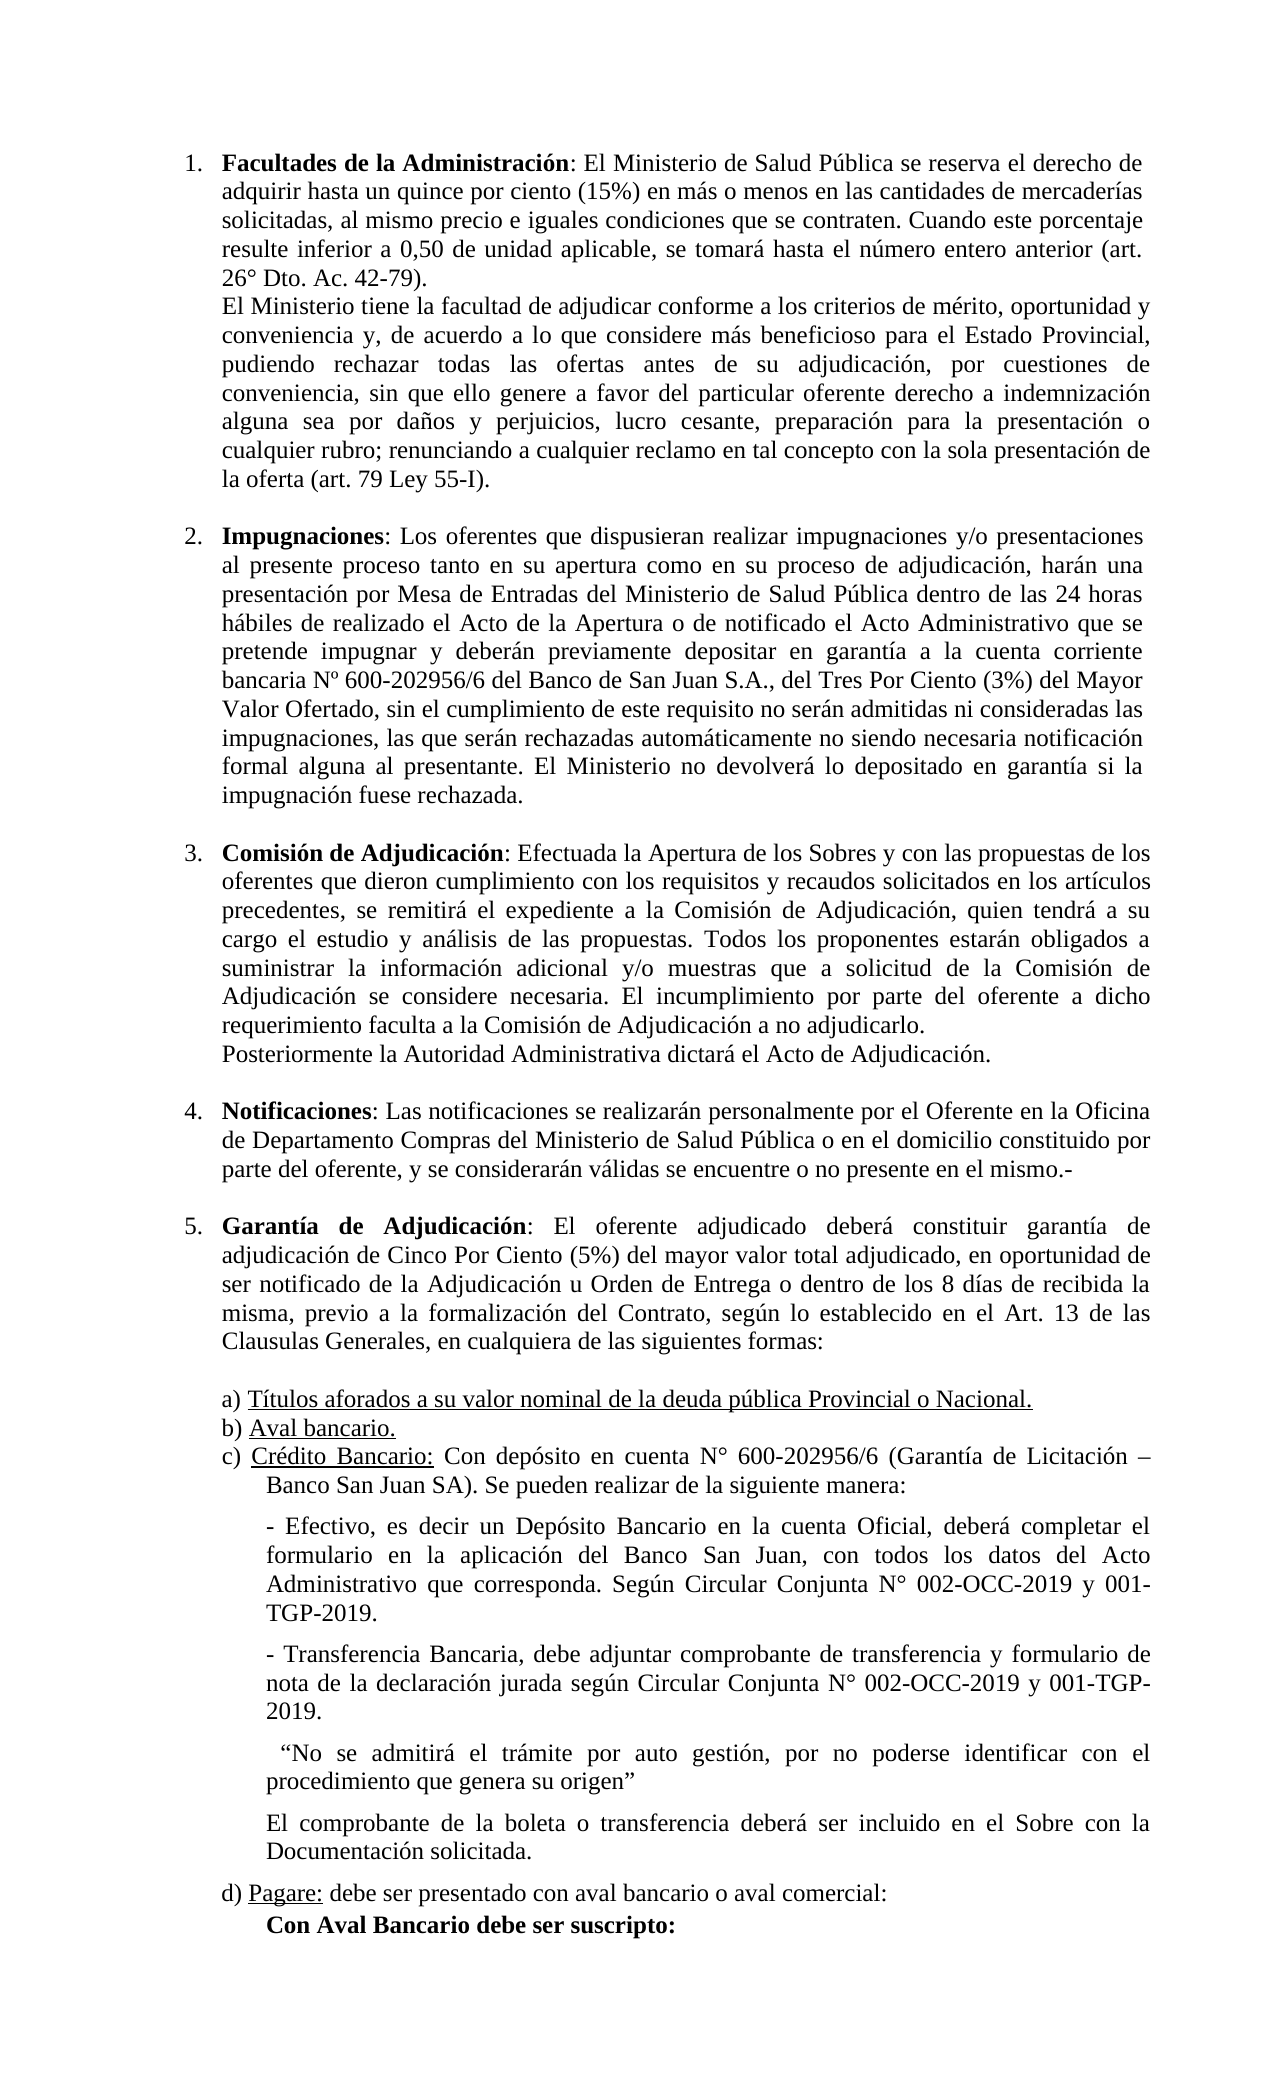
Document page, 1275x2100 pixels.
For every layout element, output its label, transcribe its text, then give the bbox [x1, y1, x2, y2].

list Comisión de Adjudicación: Efectuada la Apertura de los Sobres y con las propuestas de los oferentes que dieron cumplimiento con los requisitos y recaudos solicitados en los artículos precedentes, se remitirá el expediente a la Comisión de Adjudicación, quien tendrá a su cargo el estudio y análisis de las propuestas. Todos los proponentes estarán obligados a suministrar la información adicional y/o muestras que a solicitud de la Comisión de Adjudicación se considere necesaria. El incumplimiento por parte del oferente a dicho requerimiento faculta a la Comisión de Adjudicación a no adjudicarlo. [184, 838, 1152, 1039]
text b) Aval bancario. [221, 1413, 1152, 1441]
list Impugnaciones: Los oferentes que dispusieran realizar impugnaciones y/o presentaciones al presente proceso tanto en su apertura como en su proceso de adjudicación, harán una presentación por Mesa de Entradas del Ministerio de Salud Pública dentro de las 24 horas hábiles de realizado el Acto de la Apertura o de notificado el Acto Administrativo que se pretende impugnar y deberán previamente depositar en garantía a la cuenta corriente bancaria Nº 600-202956/6 del Banco de San Juan S.A., del Tres Por Ciento (3%) del Mayor Valor Ofertado, sin el cumplimiento de este requisito no serán admitidas ni consideradas las impugnaciones, las que serán rechazadas automáticamente no siendo necesaria notificación formal alguna al presentante. El Ministerio no devolverá lo depositado en garantía si la impugnación fuese rechazada. [184, 521, 1144, 809]
list Garantía de Adjudicación: El oferente adjudicado deberá constituir garantía de adjudicación de Cinco Por Ciento (5%) del mayor valor total adjudicado, en oportunidad de ser notificado de la Adjudicación u Orden de Entrega o dentro de los 8 días de recibida la misma, previo a la formalización del Contrato, según lo establecido en el Art. 13 de las Clausulas Generales, en cualquiera de las siguientes formas: [184, 1211, 1152, 1355]
text - Efectivo, es decir un Depósito Bancario en la cuenta Oficial, deberá completar el formulario en la aplicación del Banco San Juan, con todos los datos del Acto Administrativo que corresponda. Según Circular Conjunta N° 002-OCC-2019 y 001-TGP-2019. [266, 1511, 1152, 1626]
list Facultades de la Administración: El Ministerio de Salud Pública se reserva el derecho de adquirir hasta un quince por ciento (15%) en más o menos en las cantidades de mercaderías solicitadas, al mismo precio e iguales condiciones que se contraten. Cuando este porcentaje resulte inferior a 0,50 de unidad aplicable, se tomará hasta el número entero anterior (art. 26° Dto. Ac. 42-79). [184, 148, 1144, 291]
text Posteriormente la Autoridad Administrativa dictará el Acto de Adjudicación. [222, 1039, 1152, 1068]
text c) Crédito Bancario: Con depósito en cuenta N° 600-202956/6 (Garantía de Licitación – Banco San Juan SA). Se pueden realizar de la siguiente manera: [222, 1441, 1152, 1499]
text a) Títulos aforados a su valor nominal de la deuda pública Provincial o Nacional. [221, 1384, 1152, 1413]
list Notificaciones: Las notificaciones se realizarán personalmente por el Oferente en la Oficina de Departamento Compras del Ministerio de Salud Pública o en el domicilio constituido por parte del oferente, y se considerarán válidas se encuentre o no presente en el mismo.- [184, 1096, 1152, 1183]
text d) Pagare: debe ser presentado con aval bancario o aval comercial: [177, 1878, 1152, 1906]
text El comprobante de la boleta o transferencia deberá ser incluido en el Sobre con la Documentación solicitada. [266, 1808, 1152, 1865]
text El Ministerio tiene la facultad de adjudicar conforme a los criterios de mérito, oportunidad y conveniencia y, de acuerdo a lo que considere más beneficioso para el Estado Provincial, pudiendo rechazar todas las ofertas antes de su adjudicación, por cuestiones de conveniencia, sin que ello genere a favor del particular oferente derecho a indemnización alguna sea por daños y perjuicios, lucro cesante, preparación para la presentación o cualquier rubro; renunciando a cualquier reclamo en tal concepto con la sola presentación de la oferta (art. 79 Ley 55-I). [222, 291, 1152, 493]
text - Transferencia Bancaria, debe adjuntar comprobante de transferencia y formulario de nota de la declaración jurada según Circular Conjunta N° 002-OCC-2019 y 001-TGP-2019. [266, 1639, 1152, 1725]
text “No se admitirá el trámite por auto gestión, por no poderse identificar con el procedimiento que genera su origen” [266, 1738, 1152, 1795]
text Con Aval Bancario debe ser suscripto: [266, 1911, 1152, 1939]
